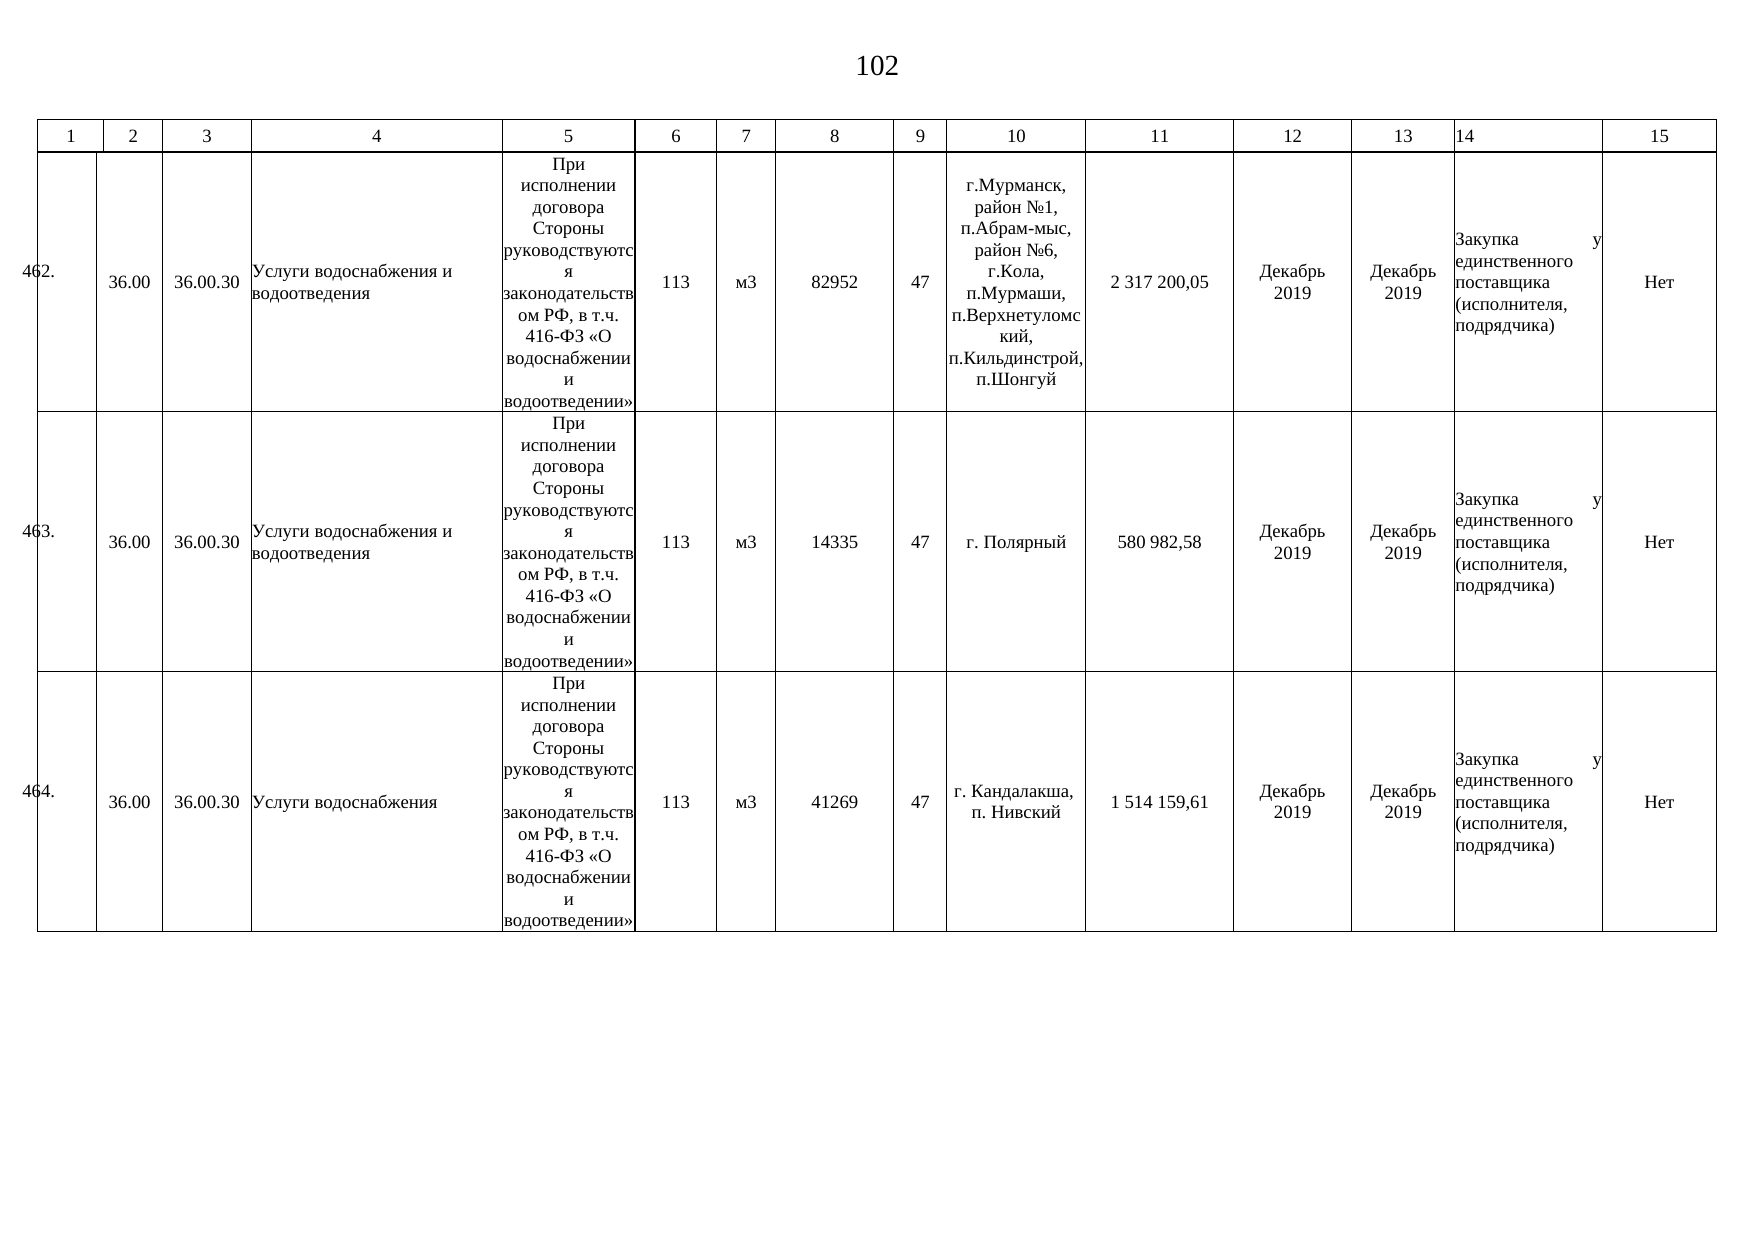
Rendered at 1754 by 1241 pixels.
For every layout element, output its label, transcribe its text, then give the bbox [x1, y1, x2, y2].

table_header 1 [38, 120, 103, 151]
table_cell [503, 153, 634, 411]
table_header 6 [636, 120, 716, 151]
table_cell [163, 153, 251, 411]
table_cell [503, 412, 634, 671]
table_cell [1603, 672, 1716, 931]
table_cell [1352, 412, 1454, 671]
table_header 4 [252, 120, 502, 151]
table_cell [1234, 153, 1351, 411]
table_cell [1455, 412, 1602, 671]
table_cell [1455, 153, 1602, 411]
table_header 9 [894, 120, 946, 151]
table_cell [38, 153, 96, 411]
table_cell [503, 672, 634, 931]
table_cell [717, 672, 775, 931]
table_header 7 [717, 120, 775, 151]
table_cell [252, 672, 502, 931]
table_header 5 [503, 120, 634, 151]
table_header 14 [1455, 120, 1602, 151]
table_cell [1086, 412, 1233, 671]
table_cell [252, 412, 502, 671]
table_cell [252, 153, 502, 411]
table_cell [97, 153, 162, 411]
table_header 12 [1234, 120, 1351, 151]
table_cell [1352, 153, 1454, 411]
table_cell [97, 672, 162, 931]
table_header 3 [163, 120, 251, 151]
table_header 15 [1603, 120, 1716, 151]
table_header 2 [104, 120, 162, 151]
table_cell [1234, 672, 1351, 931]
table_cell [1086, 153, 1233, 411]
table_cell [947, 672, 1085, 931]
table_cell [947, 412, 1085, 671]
table_header 11 [1086, 120, 1233, 151]
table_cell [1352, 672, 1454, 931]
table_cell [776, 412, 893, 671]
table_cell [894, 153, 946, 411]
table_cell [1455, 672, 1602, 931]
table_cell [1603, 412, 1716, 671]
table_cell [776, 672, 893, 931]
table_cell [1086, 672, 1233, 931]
table_header 13 [1352, 120, 1454, 151]
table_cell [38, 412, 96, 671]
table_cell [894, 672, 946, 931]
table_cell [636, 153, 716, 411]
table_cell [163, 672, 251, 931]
table_header 8 [776, 120, 893, 151]
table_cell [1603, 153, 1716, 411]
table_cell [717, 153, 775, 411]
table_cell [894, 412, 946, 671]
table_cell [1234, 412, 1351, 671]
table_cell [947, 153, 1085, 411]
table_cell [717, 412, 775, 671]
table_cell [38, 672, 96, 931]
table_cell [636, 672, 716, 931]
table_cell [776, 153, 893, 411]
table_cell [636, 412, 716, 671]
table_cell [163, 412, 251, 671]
table_header 10 [947, 120, 1085, 151]
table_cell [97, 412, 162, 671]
